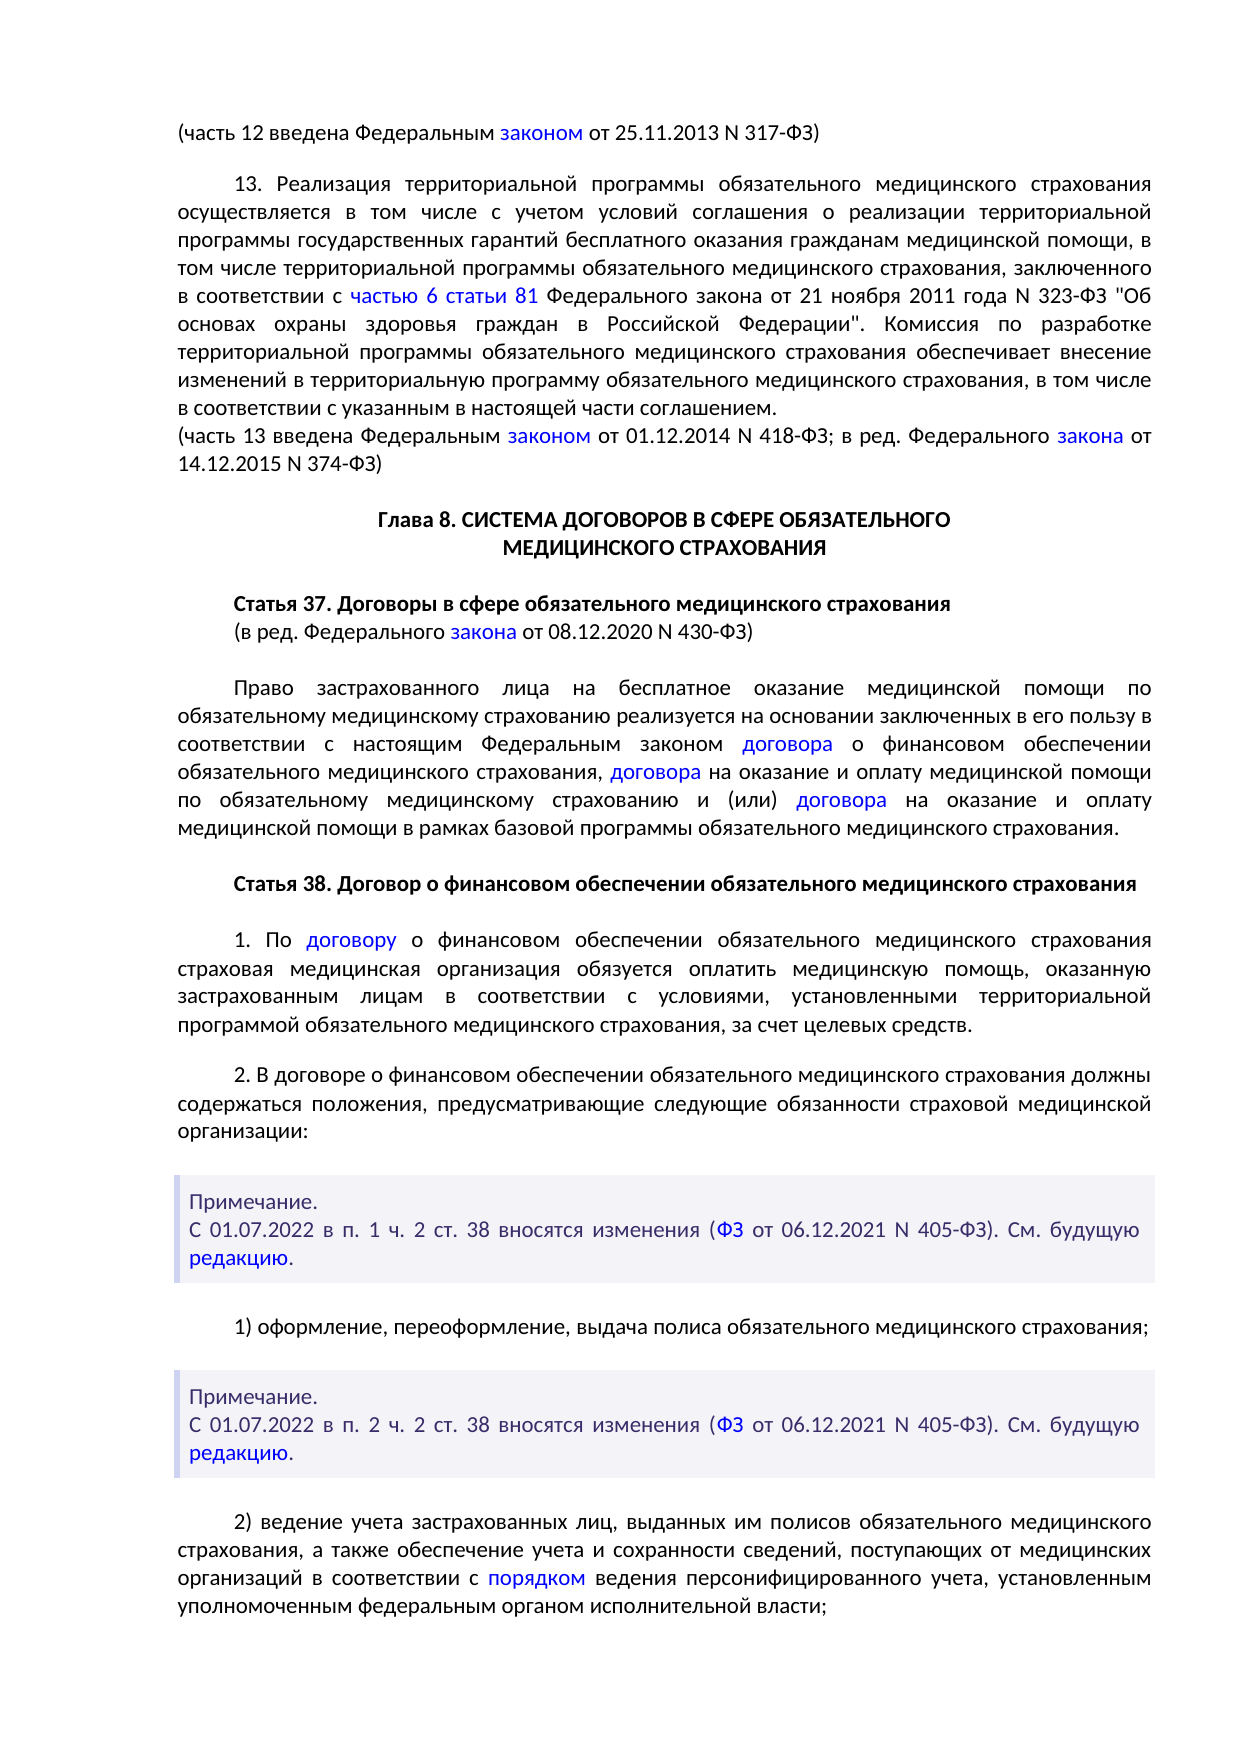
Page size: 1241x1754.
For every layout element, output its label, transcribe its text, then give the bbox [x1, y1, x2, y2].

title МЕДИЦИНСКОГО СТРАХОВАНИЯ [177, 533, 1152, 561]
title Статья 37. Договоры в сфере обязательного медицинского страхования [177, 589, 1152, 617]
table_header Примечание. С 01.07.2022 в п. 2 ч. 2 ст. 38 вносятся изменения (ФЗ от 06.12.2021 N 405-ФЗ). См. будущую редакцию. [180, 1370, 1149, 1478]
title Глава 8. СИСТЕМА ДОГОВОРОВ В СФЕРЕ ОБЯЗАТЕЛЬНОГО [177, 505, 1152, 533]
text 1. По договору о финансовом обеспечении обязательного медицинского страхования страховая медицинская организация обязуется оплатить медицинскую помощь, оказанную застрахованным лицам в соответствии с условиями, установленными территориальной программой обязательного медицинского страхования, за счет целевых средств. [177, 926, 1152, 1038]
text (часть 12 введена Федеральным законом от 25.11.2013 N 317-ФЗ) [177, 118, 1152, 146]
text (в ред. Федерального закона от 08.12.2020 N 430-ФЗ) [177, 617, 1152, 645]
text Право застрахованного лица на бесплатное оказание медицинской помощи по обязательному медицинскому страхованию реализуется на основании заключенных в его пользу в соответствии с настоящим Федеральным законом договора о финансовом обеспечении обязательного медицинского страхования, договора на оказание и оплату медицинской помощи по обязательному медицинскому страхованию и (или) договора на оказание и оплату медицинской помощи в рамках базовой программы обязательного медицинского страхования. [177, 673, 1152, 842]
text 2. В договоре о финансовом обеспечении обязательного медицинского страхования должны содержаться положения, предусматривающие следующие обязанности страховой медицинской организации: [177, 1061, 1152, 1145]
text 13. Реализация территориальной программы обязательного медицинского страхования осуществляется в том числе с учетом условий соглашения о реализации территориальной программы государственных гарантий бесплатного оказания гражданам медицинской помощи, в том числе территориальной программы обязательного медицинского страхования, заключенного в соответствии с частью 6 статьи 81 Федерального закона от 21 ноября 2011 года N 323-ФЗ "Об основах охраны здоровья граждан в Российской Федерации". Комиссия по разработке территориальной программы обязательного медицинского страхования обеспечивает внесение изменений в территориальную программу обязательного медицинского страхования, в том числе в соответствии с указанным в настоящей части соглашением. [177, 169, 1152, 421]
text 2) ведение учета застрахованных лиц, выданных им полисов обязательного медицинского страхования, а также обеспечение учета и сохранности сведений, поступающих от медицинских организаций в соответствии с порядком ведения персонифицированного учета, установленным уполномоченным федеральным органом исполнительной власти; [177, 1507, 1152, 1619]
text 1) оформление, переоформление, выдача полиса обязательного медицинского страхования; [177, 1312, 1152, 1340]
title Статья 38. Договор о финансовом обеспечении обязательного медицинского страхования [177, 869, 1152, 898]
table_header Примечание. С 01.07.2022 в п. 1 ч. 2 ст. 38 вносятся изменения (ФЗ от 06.12.2021 N 405-ФЗ). См. будущую редакцию. [180, 1175, 1149, 1283]
text (часть 13 введена Федеральным законом от 01.12.2014 N 418-ФЗ; в ред. Федерального закона от 14.12.2015 N 374-ФЗ) [177, 421, 1152, 477]
